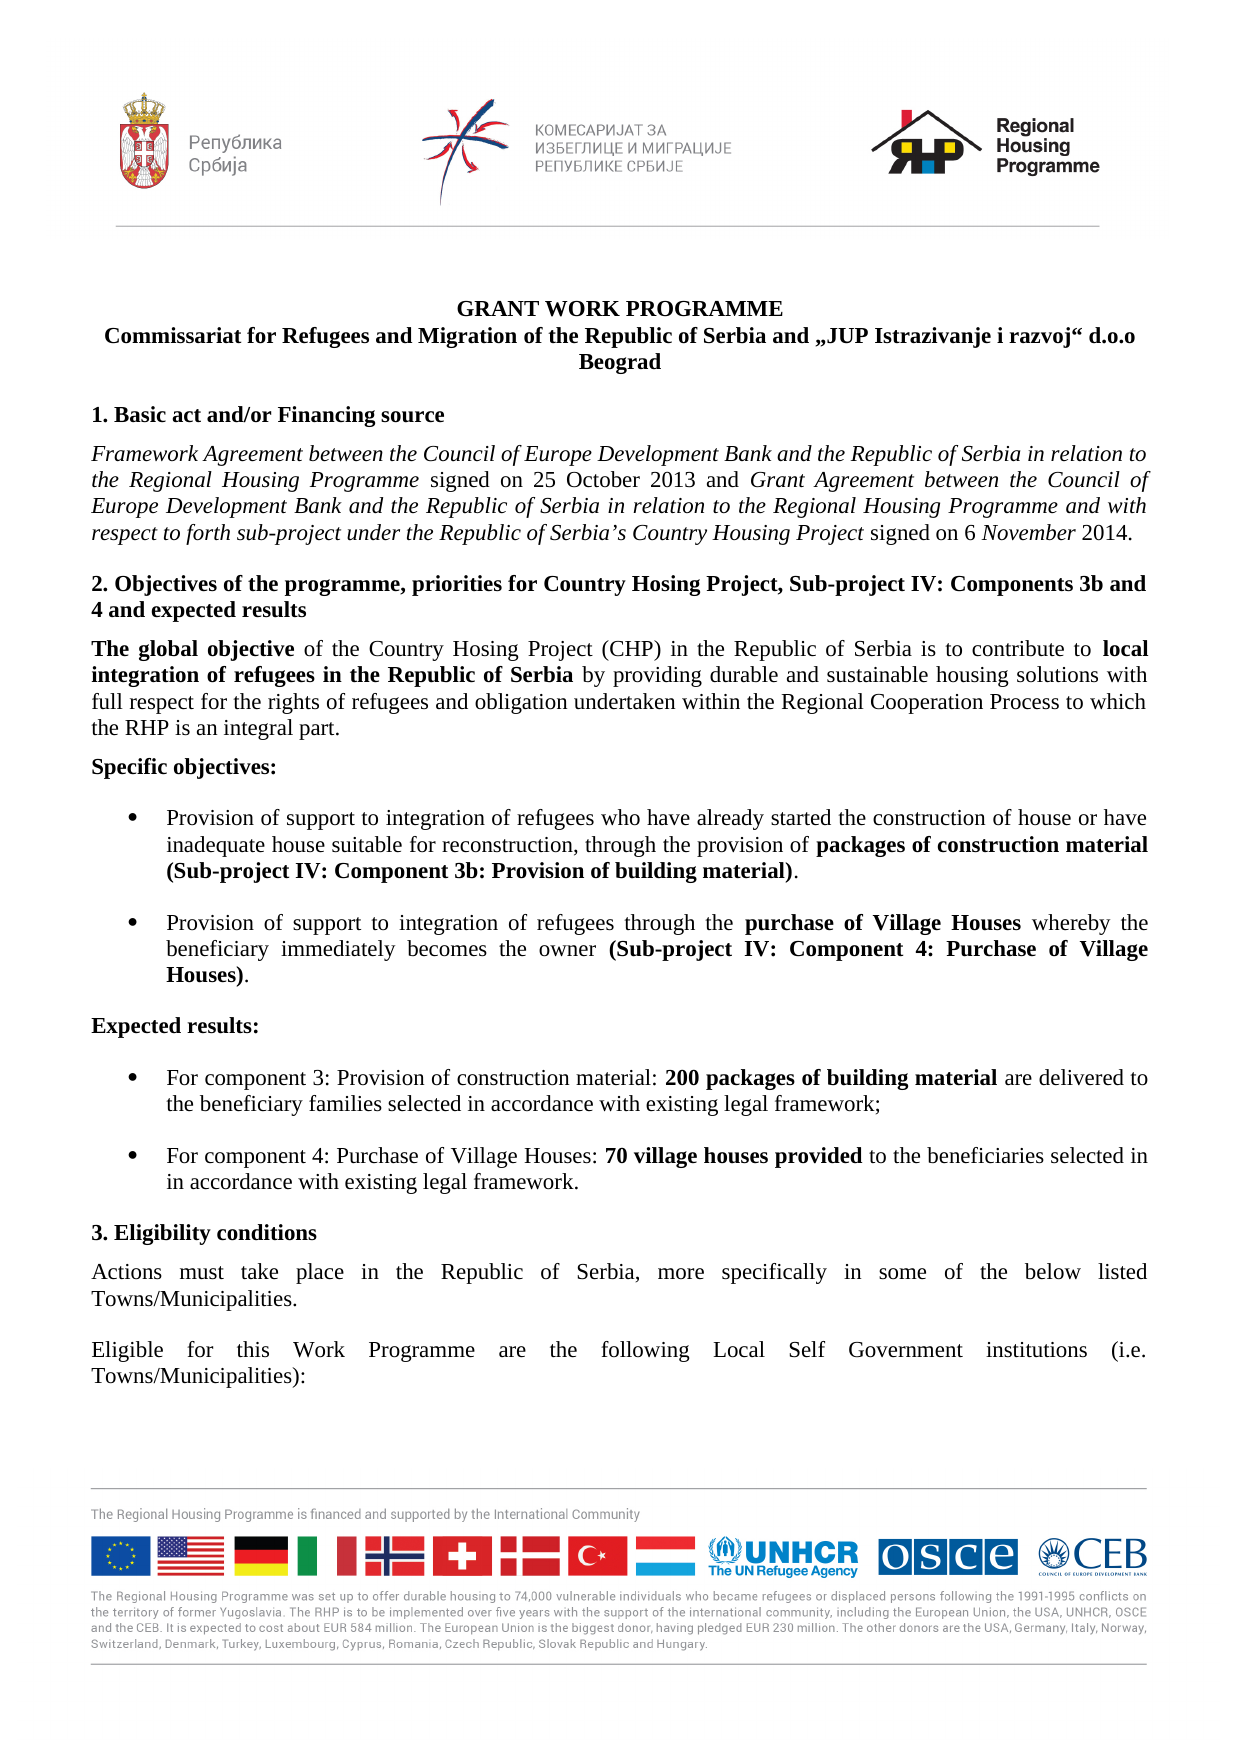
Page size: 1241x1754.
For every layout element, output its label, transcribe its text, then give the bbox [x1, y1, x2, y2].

text Actions must take place in the Republic of Serbia, more specifically in some of the below listed Towns/Municipalities. [91, 1258, 1149, 1311]
text Framework Agreement between the Council of Europe Development Bank and the Republic of Serbia in relation to the Regional Housing Programme signed on 25 October 2013 and Grant Agreement between the Council of Europe Development Bank and the Republic of Serbia in relation to the Regional Housing Programme and with respect to forth sub-project under the Republic of Serbia’s Country Housing Project signed on 6 November 2014. [91, 439, 1149, 545]
text 3. Eligibility conditions [91, 1219, 1149, 1246]
text Commissariat for Refugees and Migration of the Republic of Serbia and „JUP Istrazivanje i razvoj“ d.o.o Beograd [91, 322, 1149, 374]
text Specific objectives: [91, 753, 1149, 779]
list Provision of support to integration of refugees through the purchase of Village Houses whereby the beneficiary immediately becomes the owner (Sub-project IV: Component 4: Purchase of Village Houses). [128, 908, 1149, 988]
picture [16, 1468, 1221, 1740]
list Provision of support to integration of refugees who have already started the construction of house or have inadequate house suitable for reconstruction, through the provision of packages of construction material (Sub-project IV: Component 3b: Provision of building material). [128, 804, 1149, 883]
text The global objective of the Country Hosing Project (CHP) in the Republic of Serbia is to contribute to local integration of refugees in the Republic of Serbia by providing durable and sustainable housing solutions with full respect for the rights of refugees and obligation undertaken within the Regional Cooperation Process to which the RHP is an integral part. [91, 635, 1149, 741]
text Expected results: [91, 1013, 1149, 1039]
text 1. Basic act and/or Financing source [91, 401, 1149, 427]
list For component 3: Provision of construction material: 200 packages of building material are delivered to the beneficiary families selected in accordance with existing legal framework; [128, 1064, 1149, 1117]
list For component 4: Purchase of Village Houses: 70 village houses provided to the beneficiaries selected in in accordance with existing legal framework. [128, 1142, 1149, 1194]
text GRANT WORK PROGRAMME [91, 295, 1149, 322]
text Eligible for this Work Programme are the following Local Self Government institutions (i.e. Towns/Municipalities): [91, 1336, 1149, 1389]
picture [46, 38, 1169, 239]
text 2. Objectives of the programme, priorities for Country Hosing Project, Sub-project IV: Components 3b and 4 and expected results [91, 570, 1149, 623]
